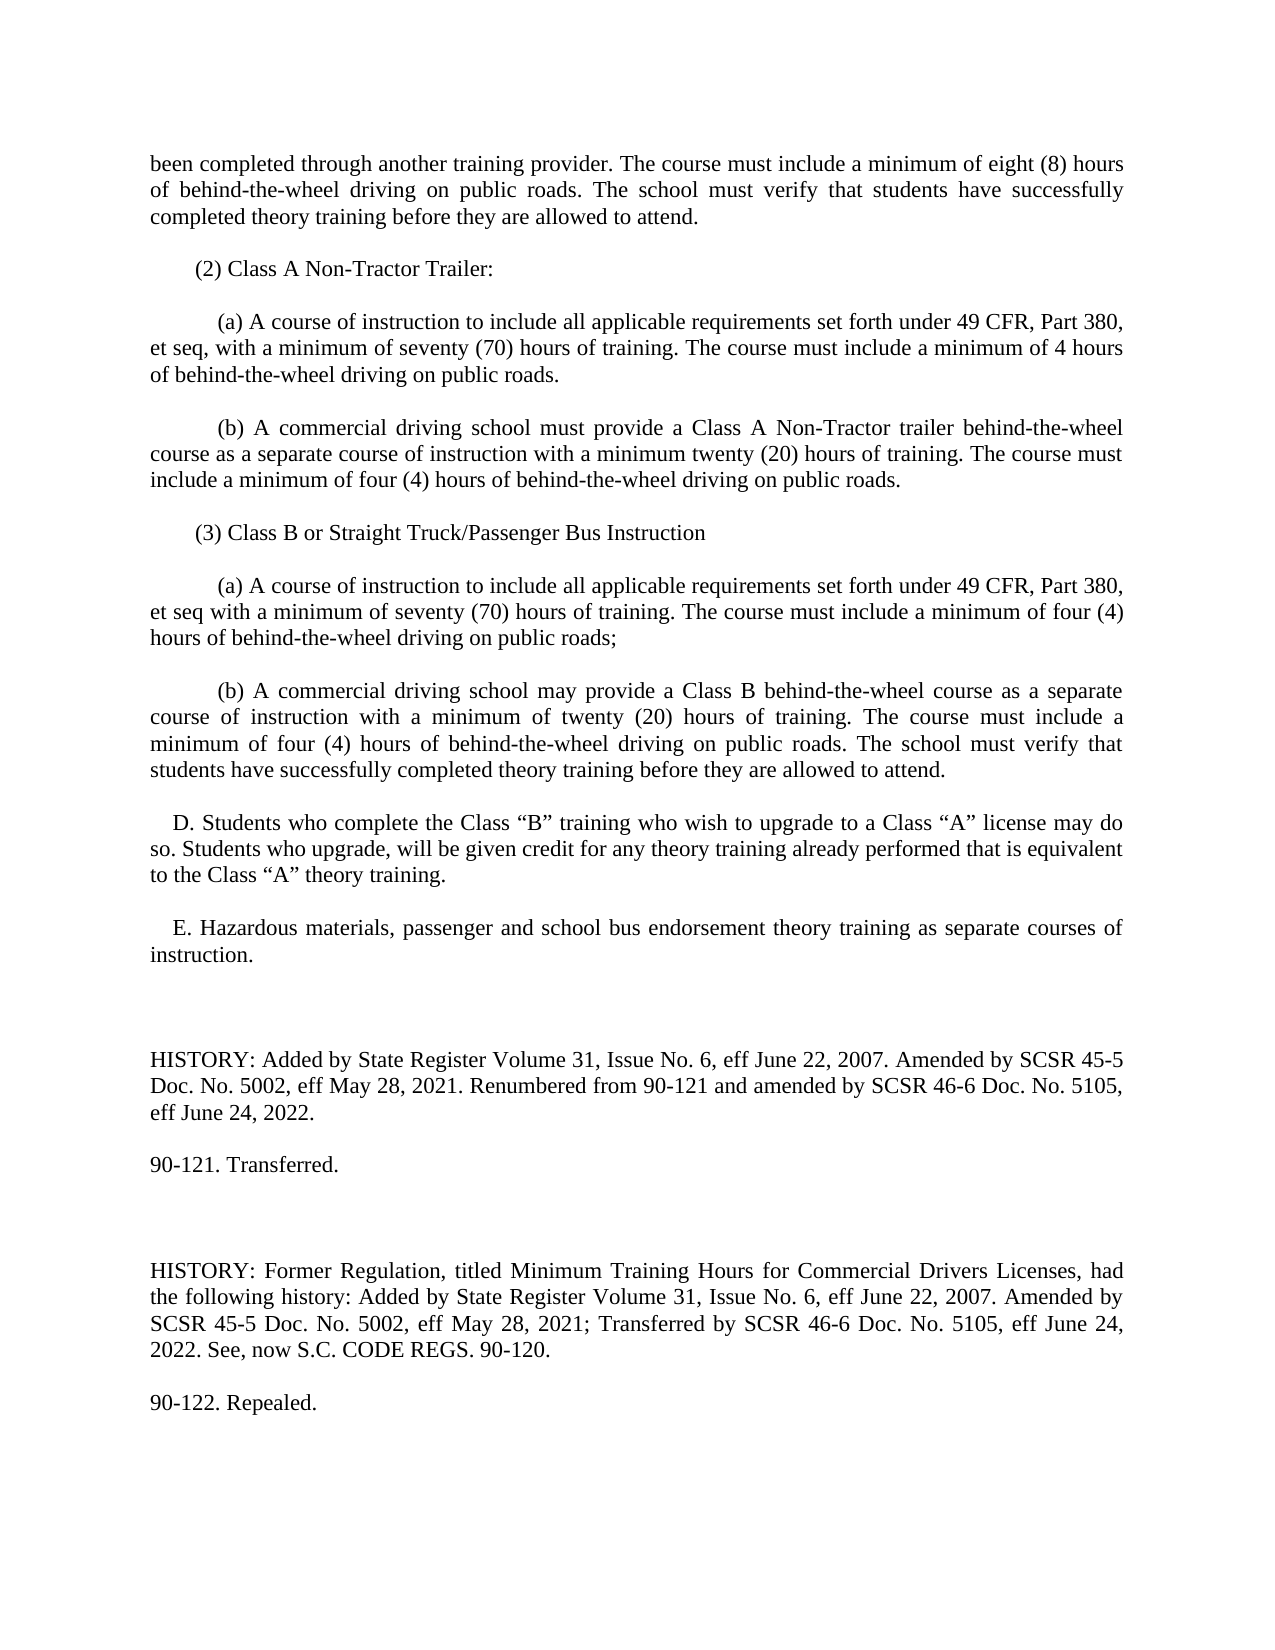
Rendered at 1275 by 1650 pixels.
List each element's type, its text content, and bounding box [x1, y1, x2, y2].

text (2) Class A Non-Tractor Trailer: [150, 255, 1125, 282]
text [150, 150, 1125, 229]
text (3) Class B or Straight Truck/Passenger Bus Instruction [150, 519, 1125, 545]
text HISTORY: Former Regulation, titled Minimum Training Hours for Commercial Drivers Licenses, had the following history: Added by State Register Volume 31, Issue No. 6, eff June 22, 2007. Amended by SCSR 45-5 Doc. No. 5002, eff May 28, 2021; Transferred by SCSR 46-6 Doc. No. 5105, eff June 24, 2022. See, now S.C. CODE REGS. 90-120. [150, 1257, 1125, 1362]
text 90-121. Transferred. [150, 1151, 1125, 1178]
text HISTORY: Added by State Register Volume 31, Issue No. 6, eff June 22, 2007. Amended by SCSR 45-5 Doc. No. 5002, eff May 28, 2021. Renumbered from 90-121 and amended by SCSR 46-6 Doc. No. 5105, eff June 24, 2022. [150, 1046, 1125, 1125]
text (b) A commercial driving school must provide a Class A Non-Tractor trailer behind-the-wheel course as a separate course of instruction with a minimum twenty (20) hours of training. The course must include a minimum of four (4) hours of behind-the-wheel driving on public roads. [150, 413, 1125, 493]
text (a) A course of instruction to include all applicable requirements set forth under 49 CFR, Part 380, et seq, with a minimum of seventy (70) hours of training. The course must include a minimum of 4 hours of behind-the-wheel driving on public roads. [150, 308, 1125, 387]
text (a) A course of instruction to include all applicable requirements set forth under 49 CFR, Part 380, et seq with a minimum of seventy (70) hours of training. The course must include a minimum of four (4) hours of behind-the-wheel driving on public roads; [150, 572, 1125, 651]
text E. Hazardous materials, passenger and school bus endorsement theory training as separate courses of instruction. [150, 914, 1125, 967]
text (b) A commercial driving school may provide a Class B behind-the-wheel course as a separate course of instruction with a minimum of twenty (20) hours of training. The course must include a minimum of four (4) hours of behind-the-wheel driving on public roads. The school must verify that students have successfully completed theory training before they are allowed to attend. [150, 677, 1125, 782]
text 90-122. Repealed. [150, 1389, 1125, 1415]
text D. Students who complete the Class “B” training who wish to upgrade to a Class “A” license may do so. Students who upgrade, will be given credit for any theory training already performed that is equivalent to the Class “A” theory training. [150, 809, 1125, 888]
